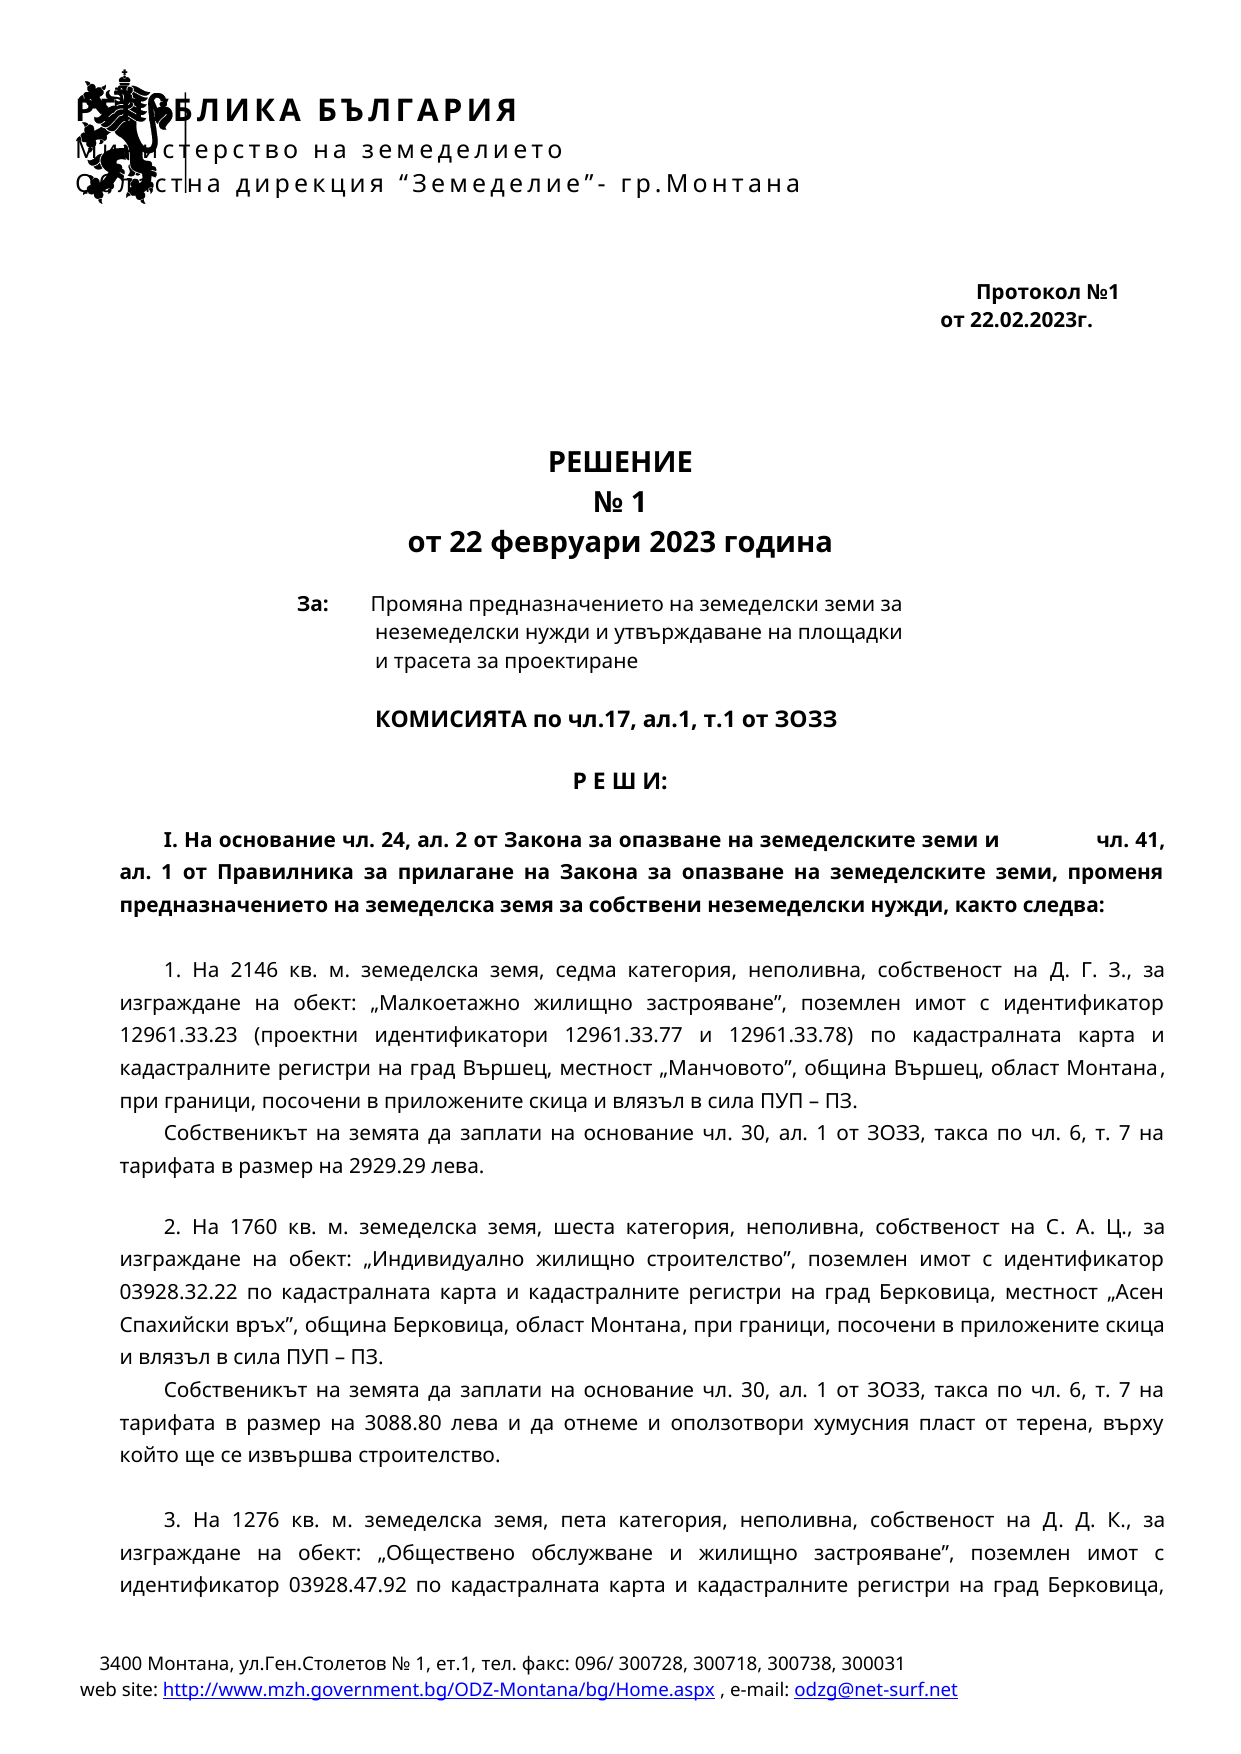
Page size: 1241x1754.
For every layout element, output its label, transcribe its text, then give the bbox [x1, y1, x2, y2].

text РЕШЕНИЕ [75, 441, 1165, 481]
text За: Промяна предназначението на земеделски земи за [150, 589, 1165, 617]
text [119, 1505, 1165, 1599]
text неземеделски нужди и утвърждаване на площадки [150, 617, 1165, 646]
text КОМИСИЯТА по чл.17, ал.1, т.1 от ЗОЗЗ [150, 703, 1165, 734]
text 2. На 1760 кв. м. земеделска земя, шеста категория, неполивна, собственост на С. А. Ц., за изграждане на обект: „Индивидуално жилищно строителство”, поземлен имот с идентификатор 03928.32.22 по кадастралната карта и кадастралните регистри на град Берковица, местност „Асен Спахийски връх”, община Берковица, област Монтана, при граници, посочени в приложените скица и влязъл в сила ПУП – ПЗ. [119, 1212, 1165, 1371]
text Собственикът на земята да заплати на основание чл. 30, ал. 1 от ЗОЗЗ, такса по чл. 6, т. 7 на тарифата в размер на 3088.80 лева и да отнеме и оползотвори хумусния пласт от терена, върху който ще се извършва строителство. [119, 1375, 1165, 1469]
text Р Е Ш И: [75, 765, 1165, 796]
text и трасета за проектиране [150, 646, 1165, 674]
text I. На основание чл. 24, ал. 2 от Закона за опазване на земеделските земи и чл. 41, ал. 1 от Правилника за прилагане на Закона за опазване на земеделските земи, променя предназначението на земеделска земя за собствени неземеделски нужди, както следва: [119, 825, 1165, 918]
text Собственикът на земята да заплати на основание чл. 30, ал. 1 от ЗОЗЗ, такса по чл. 6, т. 7 на тарифата в размер на 2929.29 лева. [119, 1118, 1165, 1179]
text от 22 февруари 2023 година [75, 521, 1165, 561]
text 1. На 2146 кв. м. земеделска земя, седма категория, неполивна, собственост на Д. Г. З., за изграждане на обект: „Малкоетажно жилищно застрояване”, поземлен имот с идентификатор 12961.33.23 (проектни идентификатори 12961.33.77 и 12961.33.78) по кадастралната карта и кадастралните регистри на град Вършец, местност „Манчовото”, община Вършец, област Монтана, при граници, посочени в приложените скица и влязъл в сила ПУП – ПЗ. [119, 955, 1165, 1114]
text Протокол №1 [675, 277, 1165, 305]
text № 1 [75, 481, 1165, 521]
text от 22.02.2023г. [675, 305, 1165, 334]
